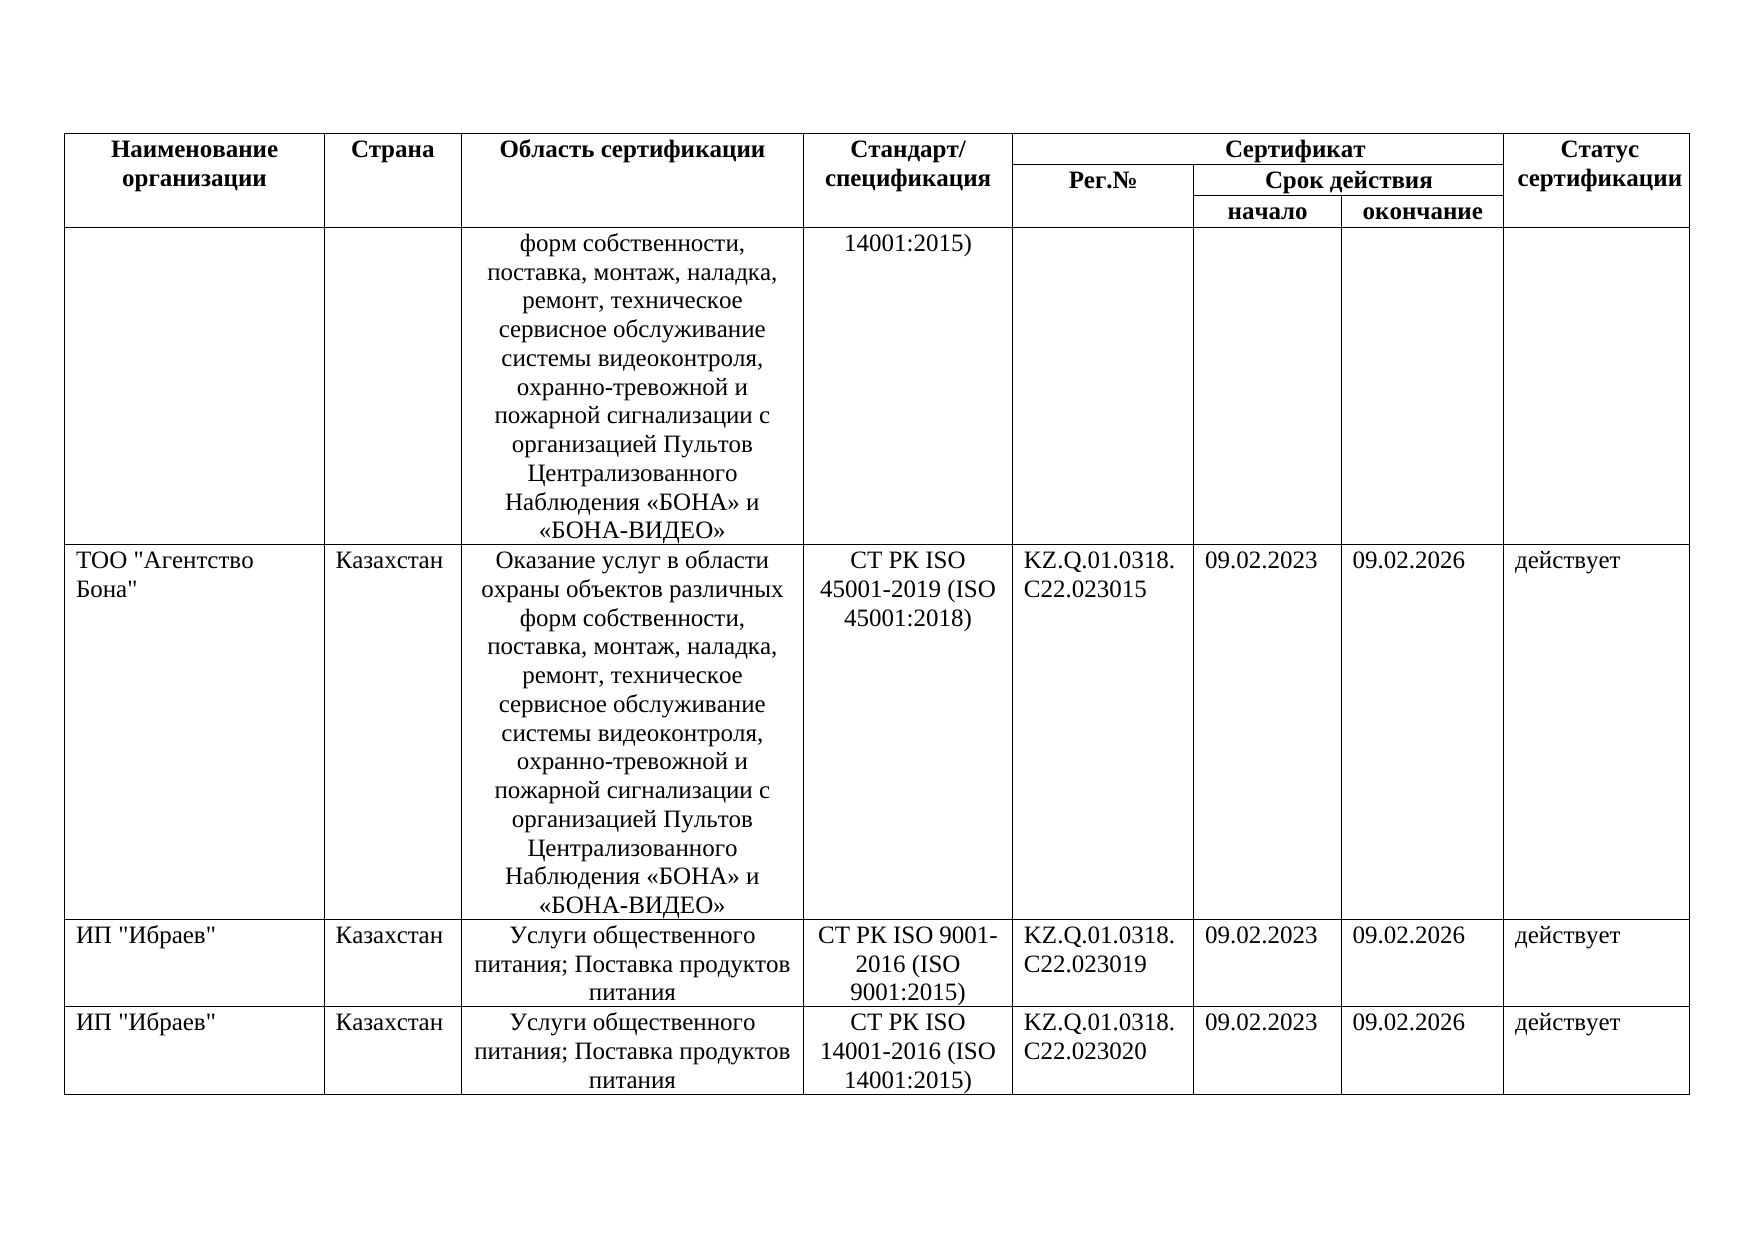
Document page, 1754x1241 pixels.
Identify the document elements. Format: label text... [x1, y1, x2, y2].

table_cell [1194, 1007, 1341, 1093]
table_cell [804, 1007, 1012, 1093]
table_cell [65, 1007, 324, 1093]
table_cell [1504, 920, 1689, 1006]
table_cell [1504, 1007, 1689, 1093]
table_header Страна [325, 134, 461, 227]
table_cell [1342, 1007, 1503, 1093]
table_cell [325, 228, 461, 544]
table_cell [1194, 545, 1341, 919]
table_header Область сертификации [462, 134, 803, 227]
table_header Наименование организации [65, 134, 324, 227]
table_header Стандарт/ спецификация [804, 134, 1012, 227]
table_header Сертификат [1013, 134, 1503, 164]
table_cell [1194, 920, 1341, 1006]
table_cell Срок действия [1194, 165, 1503, 195]
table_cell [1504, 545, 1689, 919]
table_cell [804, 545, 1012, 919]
table_cell окончание [1342, 196, 1503, 227]
table_cell начало [1194, 196, 1341, 227]
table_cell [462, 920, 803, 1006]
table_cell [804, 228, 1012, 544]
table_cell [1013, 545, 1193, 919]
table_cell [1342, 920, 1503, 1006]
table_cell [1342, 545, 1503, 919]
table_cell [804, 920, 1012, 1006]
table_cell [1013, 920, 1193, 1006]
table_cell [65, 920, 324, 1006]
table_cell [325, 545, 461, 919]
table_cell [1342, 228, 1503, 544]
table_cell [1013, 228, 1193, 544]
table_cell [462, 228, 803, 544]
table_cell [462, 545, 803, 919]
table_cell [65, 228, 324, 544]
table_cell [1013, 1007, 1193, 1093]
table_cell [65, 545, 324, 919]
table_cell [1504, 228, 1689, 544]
table_cell Рег.№ [1013, 165, 1193, 227]
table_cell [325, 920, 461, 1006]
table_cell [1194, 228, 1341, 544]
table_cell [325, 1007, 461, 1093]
table_header Статус сертификации [1504, 134, 1689, 227]
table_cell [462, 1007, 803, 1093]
